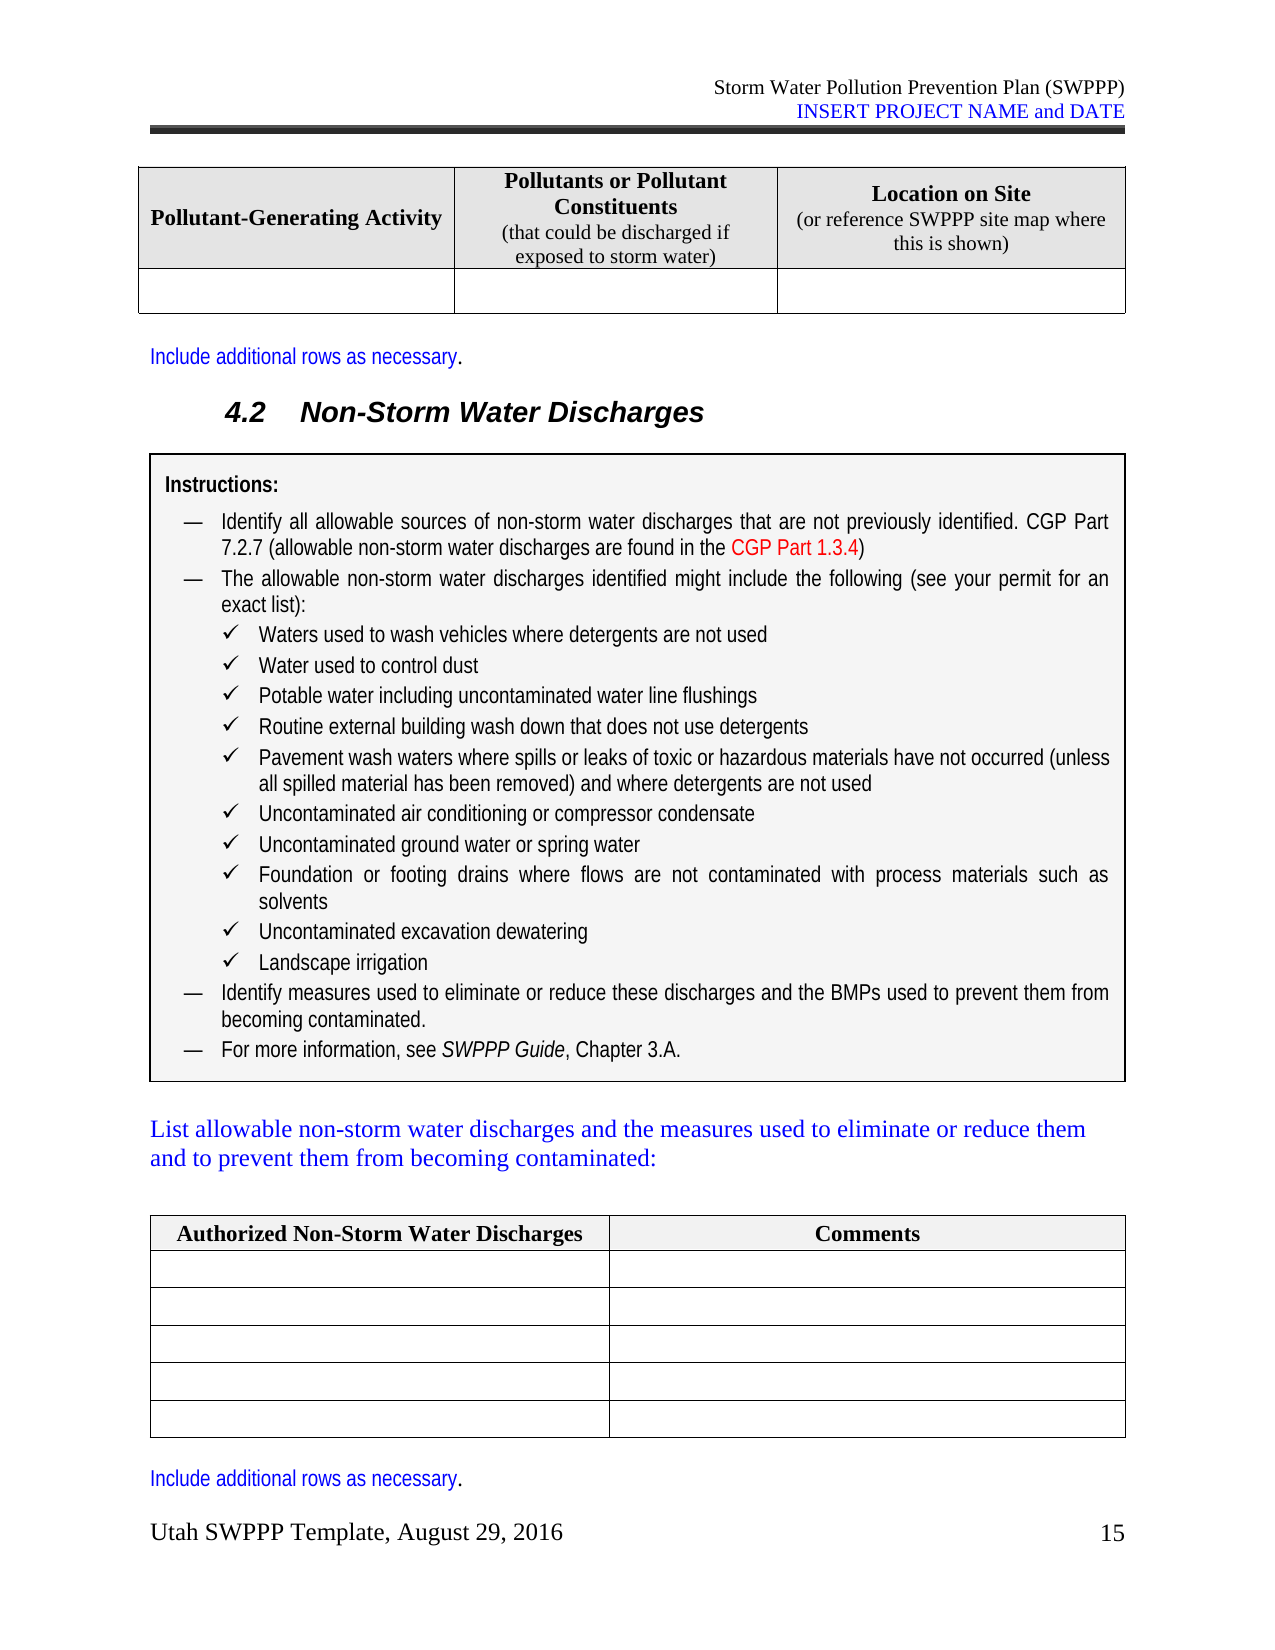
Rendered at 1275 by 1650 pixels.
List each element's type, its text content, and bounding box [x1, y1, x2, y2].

text Include additional rows as necessary. [150, 1464, 1125, 1493]
table_cell [151, 1401, 609, 1437]
table_cell [610, 1251, 1125, 1287]
table_header Authorized Non-Storm Water Discharges [151, 1216, 609, 1249]
table_cell [610, 1401, 1125, 1437]
table_cell [610, 1363, 1125, 1399]
table_cell [139, 269, 454, 313]
table_header Pollutant-Generating Activity [139, 168, 454, 268]
table_header List allowable non-storm water discharges and the measures used to eliminate or reduce them and to prevent them from becoming contaminated: [139, 1110, 1136, 1174]
table_cell [455, 269, 777, 313]
table_cell [151, 1288, 609, 1324]
table_header Comments [610, 1216, 1125, 1249]
table_cell [610, 1288, 1125, 1324]
table_header Pollutants or Pollutant Constituents (that could be discharged if exposed to storm water) [455, 168, 777, 268]
table_cell [151, 1326, 609, 1362]
table_cell [778, 269, 1125, 313]
subtitle 4.2 Non-Storm Water Discharges [225, 395, 1125, 429]
table_cell [610, 1326, 1125, 1362]
table_header Location on Site (or reference SWPPP site map where this is shown) [778, 168, 1125, 268]
table_cell [151, 1363, 609, 1399]
table_cell [151, 1251, 609, 1287]
text Include additional rows as necessary. [150, 342, 1125, 370]
